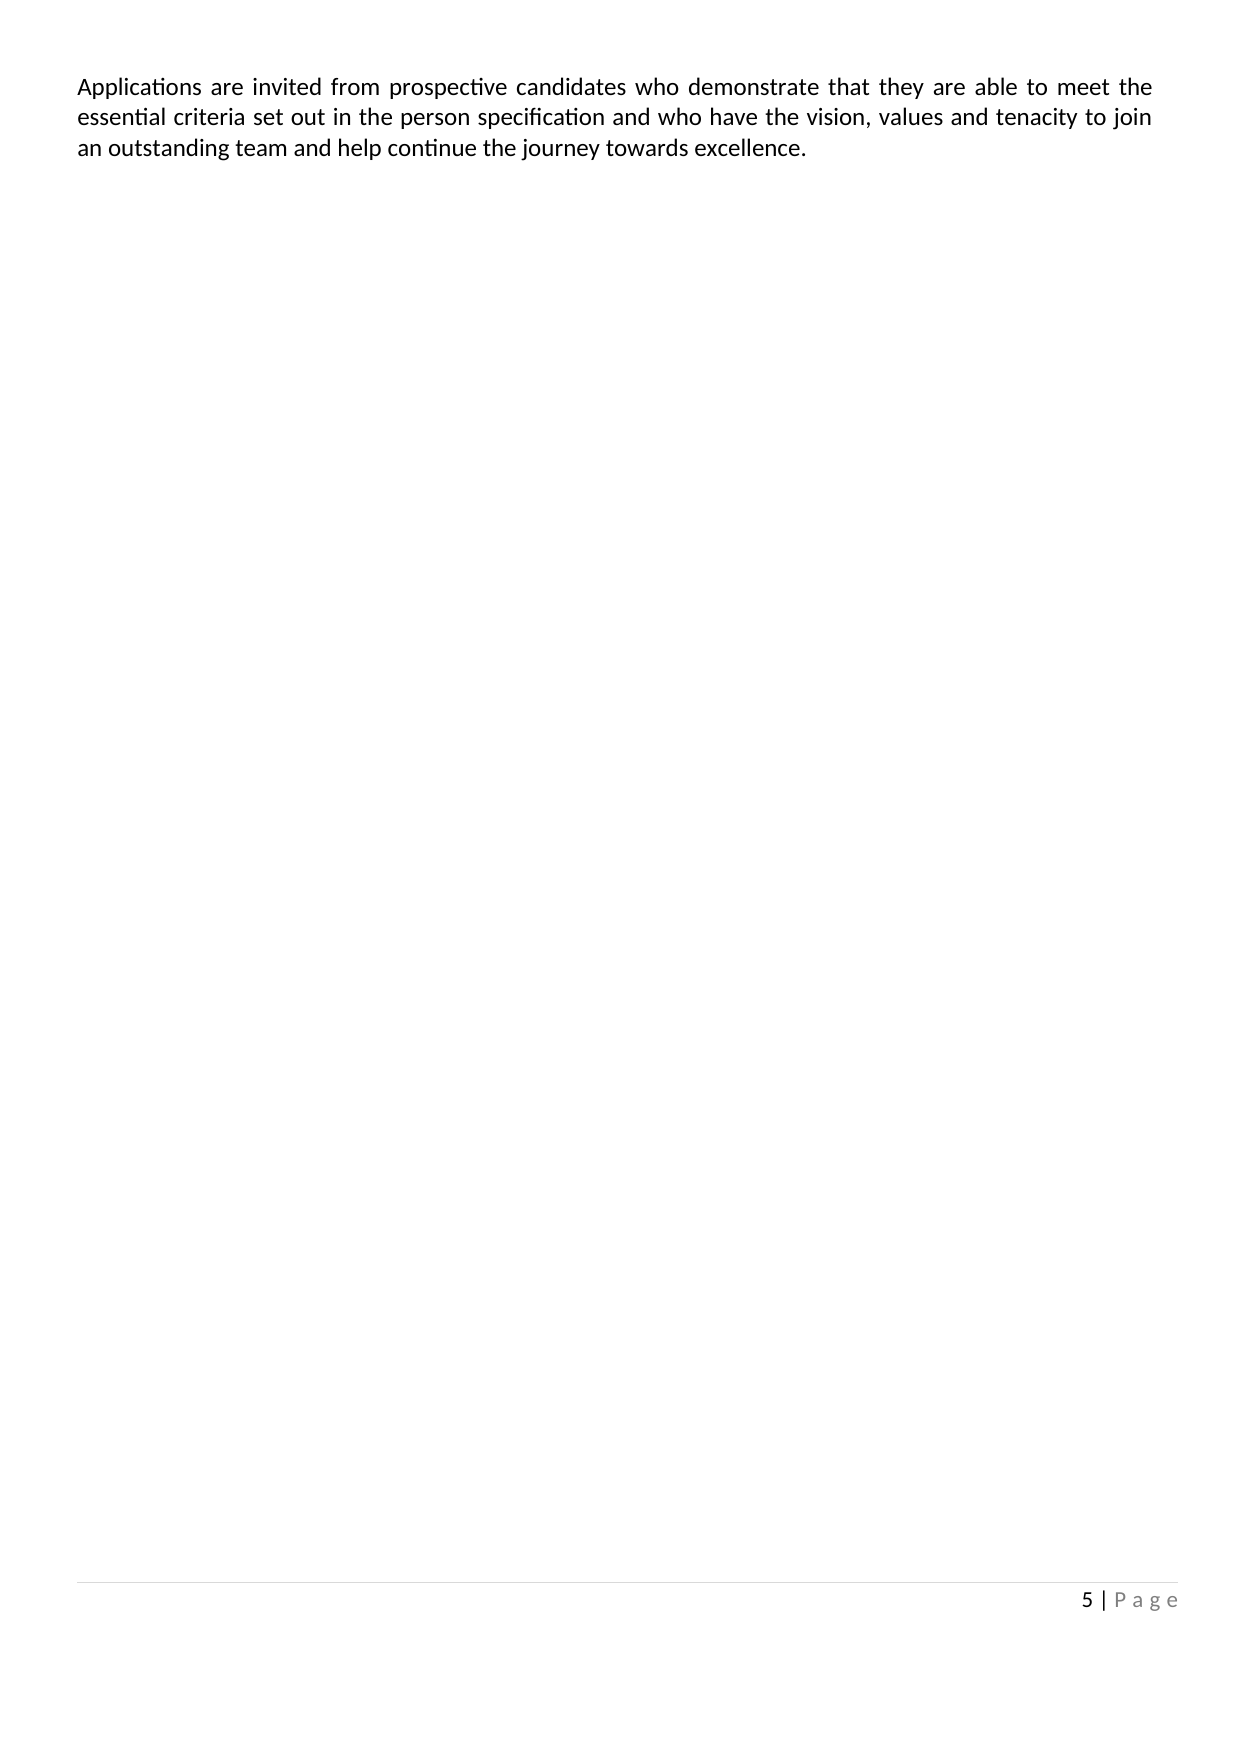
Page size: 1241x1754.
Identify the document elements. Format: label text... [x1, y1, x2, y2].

text Applications are invited from prospective candidates who demonstrate that they are able to meet the essential criteria set out in the person specification and who have the vision, values and tenacity to join an outstanding team and help continue the journey towards excellence. [77, 71, 1154, 162]
